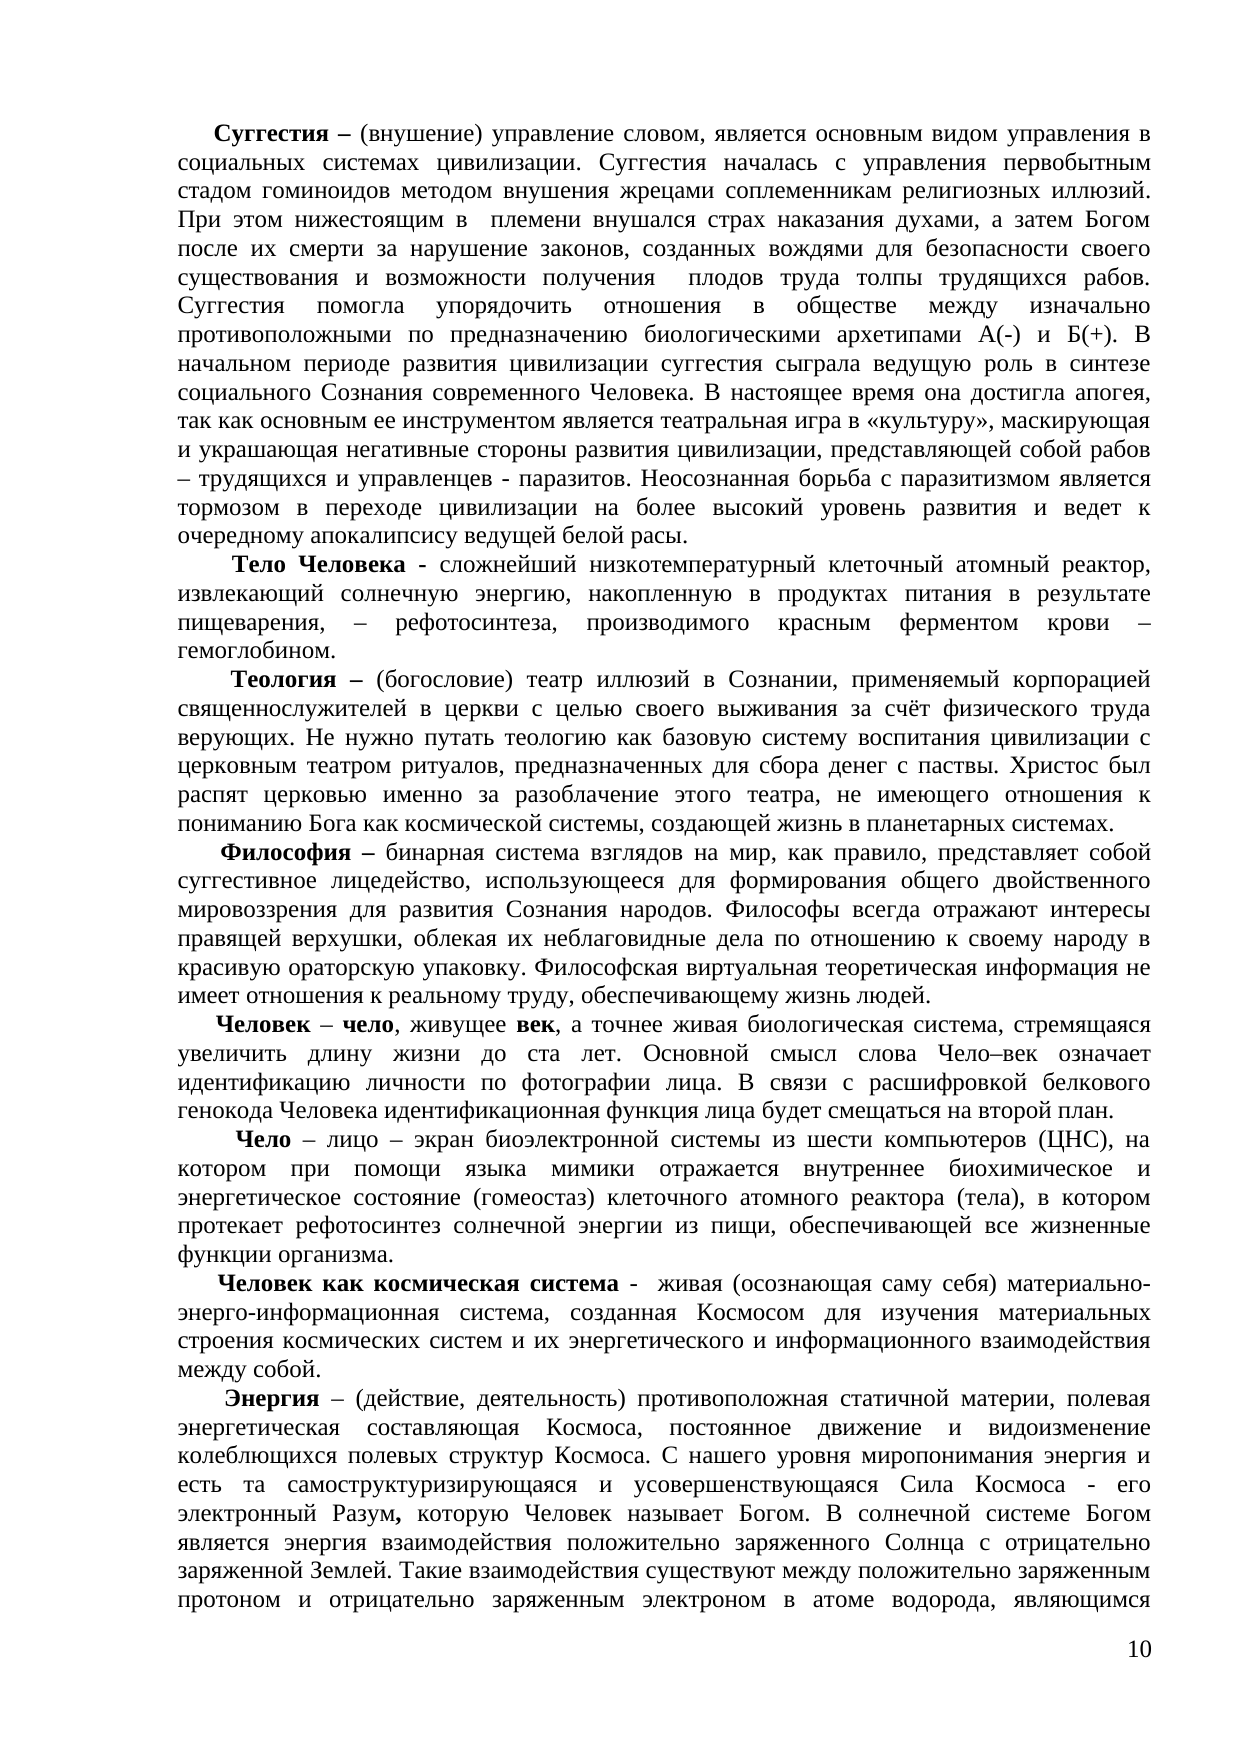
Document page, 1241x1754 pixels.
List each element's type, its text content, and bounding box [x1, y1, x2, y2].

text Человек как космическая система - живая (осознающая саму себя) материально-энерго-информационная система, созданная Космосом для изучения материальных строения космических систем и их энергетического и информационного взаимодействия между собой. [177, 1268, 1152, 1383]
text Теология – (богословие) театр иллюзий в Сознании, применяемый корпорацией священнослужителей в церкви с целью своего выживания за счёт физического труда верующих. Не нужно путать теологию как базовую систему воспитания цивилизации с церковным театром ритуалов, предназначенных для сбора денег с паствы. Христос был распят церковью именно за разоблачение этого театра, не имеющего отношения к пониманию Бога как космической системы, создающей жизнь в планетарных системах. [177, 664, 1152, 837]
text Человек – чело, живущее век, а точнее живая биологическая система, стремящаяся увеличить длину жизни до ста лет. Основной смысл слова Чело–век означает идентификацию личности по фотографии лица. В связи с расшифровкой белкового генокода Человека идентификационная функция лица будет смещаться на второй план. [177, 1009, 1152, 1124]
text Чело – лицо – экран биоэлектронной системы из шести компьютеров (ЦНС), на котором при помощи языка мимики отражается внутреннее биохимическое и энергетическое состояние (гомеостаз) клеточного атомного реактора (тела), в котором протекает рефотосинтез солнечной энергии из пищи, обеспечивающей все жизненные функции организма. [177, 1124, 1152, 1268]
text Суггестия – (внушение) управление словом, является основным видом управления в социальных системах цивилизации. Суггестия началась с управления первобытным стадом гоминоидов методом внушения жрецами соплеменникам религиозных иллюзий. При этом нижестоящим в племени внушался страх наказания духами, а затем Богом после их смерти за нарушение законов, созданных вождями для безопасности своего существования и возможности получения плодов труда толпы трудящихся рабов. Суггестия помогла упорядочить отношения в обществе между изначально противоположными по предназначению биологическими архетипами А(-) и Б(+). В начальном периоде развития цивилизации суггестия сыграла ведущую роль в синтезе социального Сознания современного Человека. В настоящее время она достигла апогея, так как основным ее инструментом является театральная игра в «культуру», маскирующая и украшающая негативные стороны развития цивилизации, представляющей собой рабов – трудящихся и управленцев - паразитов. Неосознанная борьба с паразитизмом является тормозом в переходе цивилизации на более высокий уровень развития и ведет к очередному апокалипсису ведущей белой расы. [177, 118, 1152, 549]
text Тело Человека - сложнейший низкотемпературный клеточный атомный реактор, извлекающий солнечную энергию, накопленную в продуктах питания в результате пищеварения, – рефотосинтеза, производимого красным ферментом крови – гемоглобином. [177, 549, 1152, 664]
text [177, 1383, 1152, 1613]
text Философия – бинарная система взглядов на мир, как правило, представляет собой суггестивное лицедейство, использующееся для формирования общего двойственного мировоззрения для развития Сознания народов. Философы всегда отражают интересы правящей верхушки, облекая их неблаговидные дела по отношению к своему народу в красивую ораторскую упаковку. Философская виртуальная теоретическая информация не имеет отношения к реальному труду, обеспечивающему жизнь людей. [177, 837, 1152, 1009]
